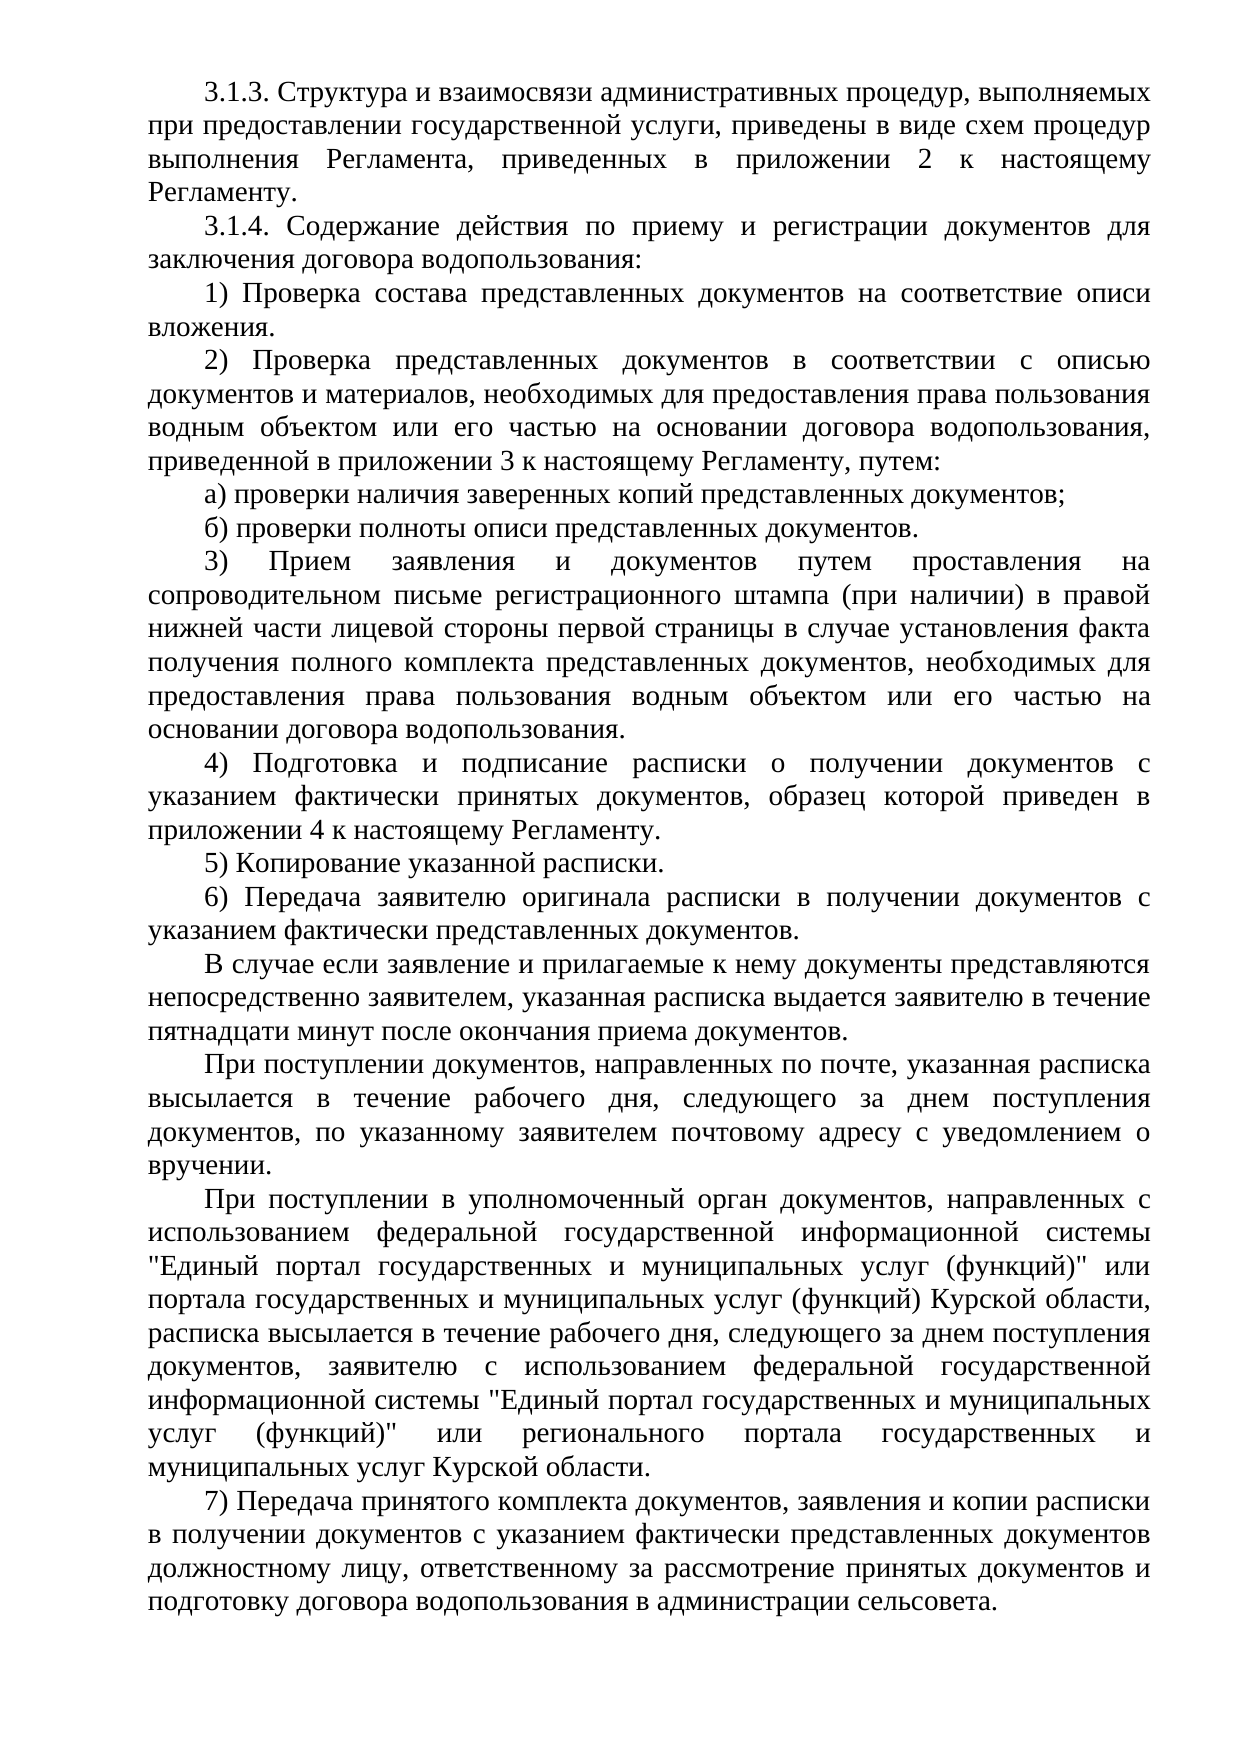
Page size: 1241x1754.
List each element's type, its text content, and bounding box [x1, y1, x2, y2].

text 2) Проверка представленных документов в соответствии с описью документов и материалов, необходимых для предоставления права пользования водным объектом или его частью на основании договора водопользования, приведенной в приложении 3 к настоящему Регламенту, путем: [148, 342, 1152, 476]
text В случае если заявление и прилагаемые к нему документы представляются непосредственно заявителем, указанная расписка выдается заявителю в течение пятнадцати минут после окончания приема документов. [148, 946, 1152, 1047]
text 3.1.3. Структура и взаимосвязи административных процедур, выполняемых при предоставлении государственной услуги, приведены в виде схем процедур выполнения Регламента, приведенных в приложении 2 к настоящему Регламенту. [148, 74, 1152, 208]
text 3.1.4. Содержание действия по приему и регистрации документов для заключения договора водопользования: [148, 208, 1152, 275]
text При поступлении документов, направленных по почте, указанная расписка высылается в течение рабочего дня, следующего за днем поступления документов, по указанному заявителем почтовому адресу с уведомлением о вручении. [148, 1047, 1152, 1181]
text 6) Передача заявителю оригинала расписки в получении документов с указанием фактически представленных документов. [148, 879, 1152, 946]
text 5) Копирование указанной расписки. [148, 845, 1152, 879]
text б) проверки полноты описи представленных документов. [148, 510, 1152, 543]
text 1) Проверка состава представленных документов на соответствие описи вложения. [148, 275, 1152, 342]
text 3) Прием заявления и документов путем проставления на сопроводительном письме регистрационного штампа (при наличии) в правой нижней части лицевой стороны первой страницы в случае установления факта получения полного комплекта представленных документов, необходимых для предоставления права пользования водным объектом или его частью на основании договора водопользования. [148, 543, 1152, 745]
text При поступлении в уполномоченный орган документов, направленных с использованием федеральной государственной информационной системы "Единый портал государственных и муниципальных услуг (функций)" или портала государственных и муниципальных услуг (функций) Курской области, расписка высылается в течение рабочего дня, следующего за днем поступления документов, заявителю с использованием федеральной государственной информационной системы "Единый портал государственных и муниципальных услуг (функций)" или регионального портала государственных и муниципальных услуг Курской области. [148, 1181, 1152, 1483]
text 7) Передача принятого комплекта документов, заявления и копии расписки в получении документов с указанием фактически представленных документов должностному лицу, ответственному за рассмотрение принятых документов и подготовку договора водопользования в администрации сельсовета. [148, 1483, 1152, 1617]
text а) проверки наличия заверенных копий представленных документов; [148, 476, 1152, 510]
text 4) Подготовка и подписание расписки о получении документов с указанием фактически принятых документов, образец которой приведен в приложении 4 к настоящему Регламенту. [148, 745, 1152, 845]
